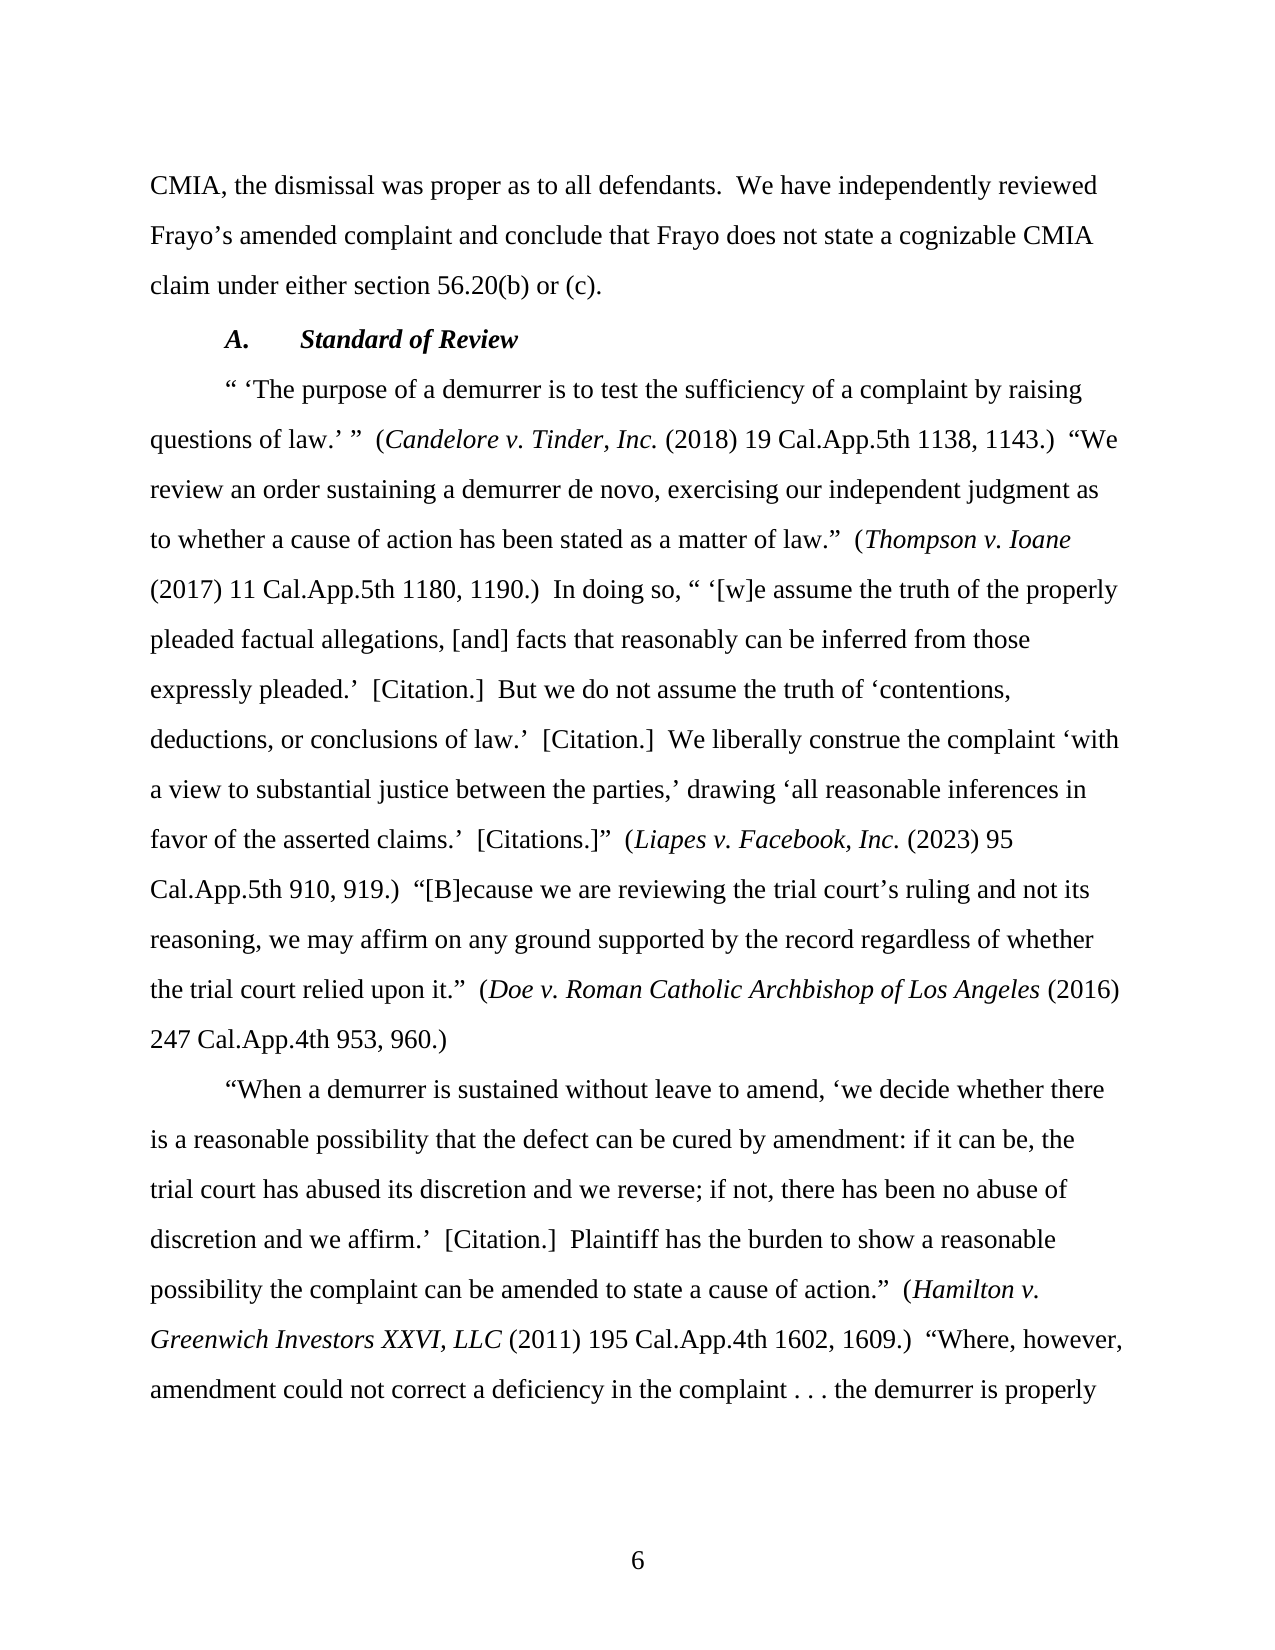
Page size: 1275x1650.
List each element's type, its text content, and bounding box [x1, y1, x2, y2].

text “ ‘The purpose of a demurrer is to test the sufficiency of a complaint by raising questions of law.’ ” (Candelore v. Tinder, Inc. (2018) 19 Cal.App.5th 1138, 1143.) “We review an order sustaining a demurrer de novo, exercising our independent judgment as to whether a cause of action has been stated as a matter of law.” (Thompson v. Ioane (2017) 11 Cal.App.5th 1180, 1190.) In doing so, “ ‘[w]e assume the truth of the properly pleaded factual allegations, [and] facts that reasonably can be inferred from those expressly pleaded.’ [Citation.] But we do not assume the truth of ‘contentions, deductions, or conclusions of law.’ [Citation.] We liberally construe the complaint ‘with a view to substantial justice between the parties,’ drawing ‘all reasonable inferences in favor of the asserted claims.’ [Citations.]” (Liapes v. Facebook, Inc. (2023) 95 Cal.App.5th 910, 919.) “[B]ecause we are reviewing the trial court’s ruling and not its reasoning, we may affirm on any ground supported by the record regardless of whether the trial court relied upon it.” (Doe v. Roman Catholic Archbishop of Los Angeles (2016) 247 Cal.App.4th 953, 960.) [150, 354, 1125, 1054]
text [150, 150, 1125, 300]
subtitle Standard of Review [225, 304, 1125, 354]
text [150, 1054, 1125, 1404]
